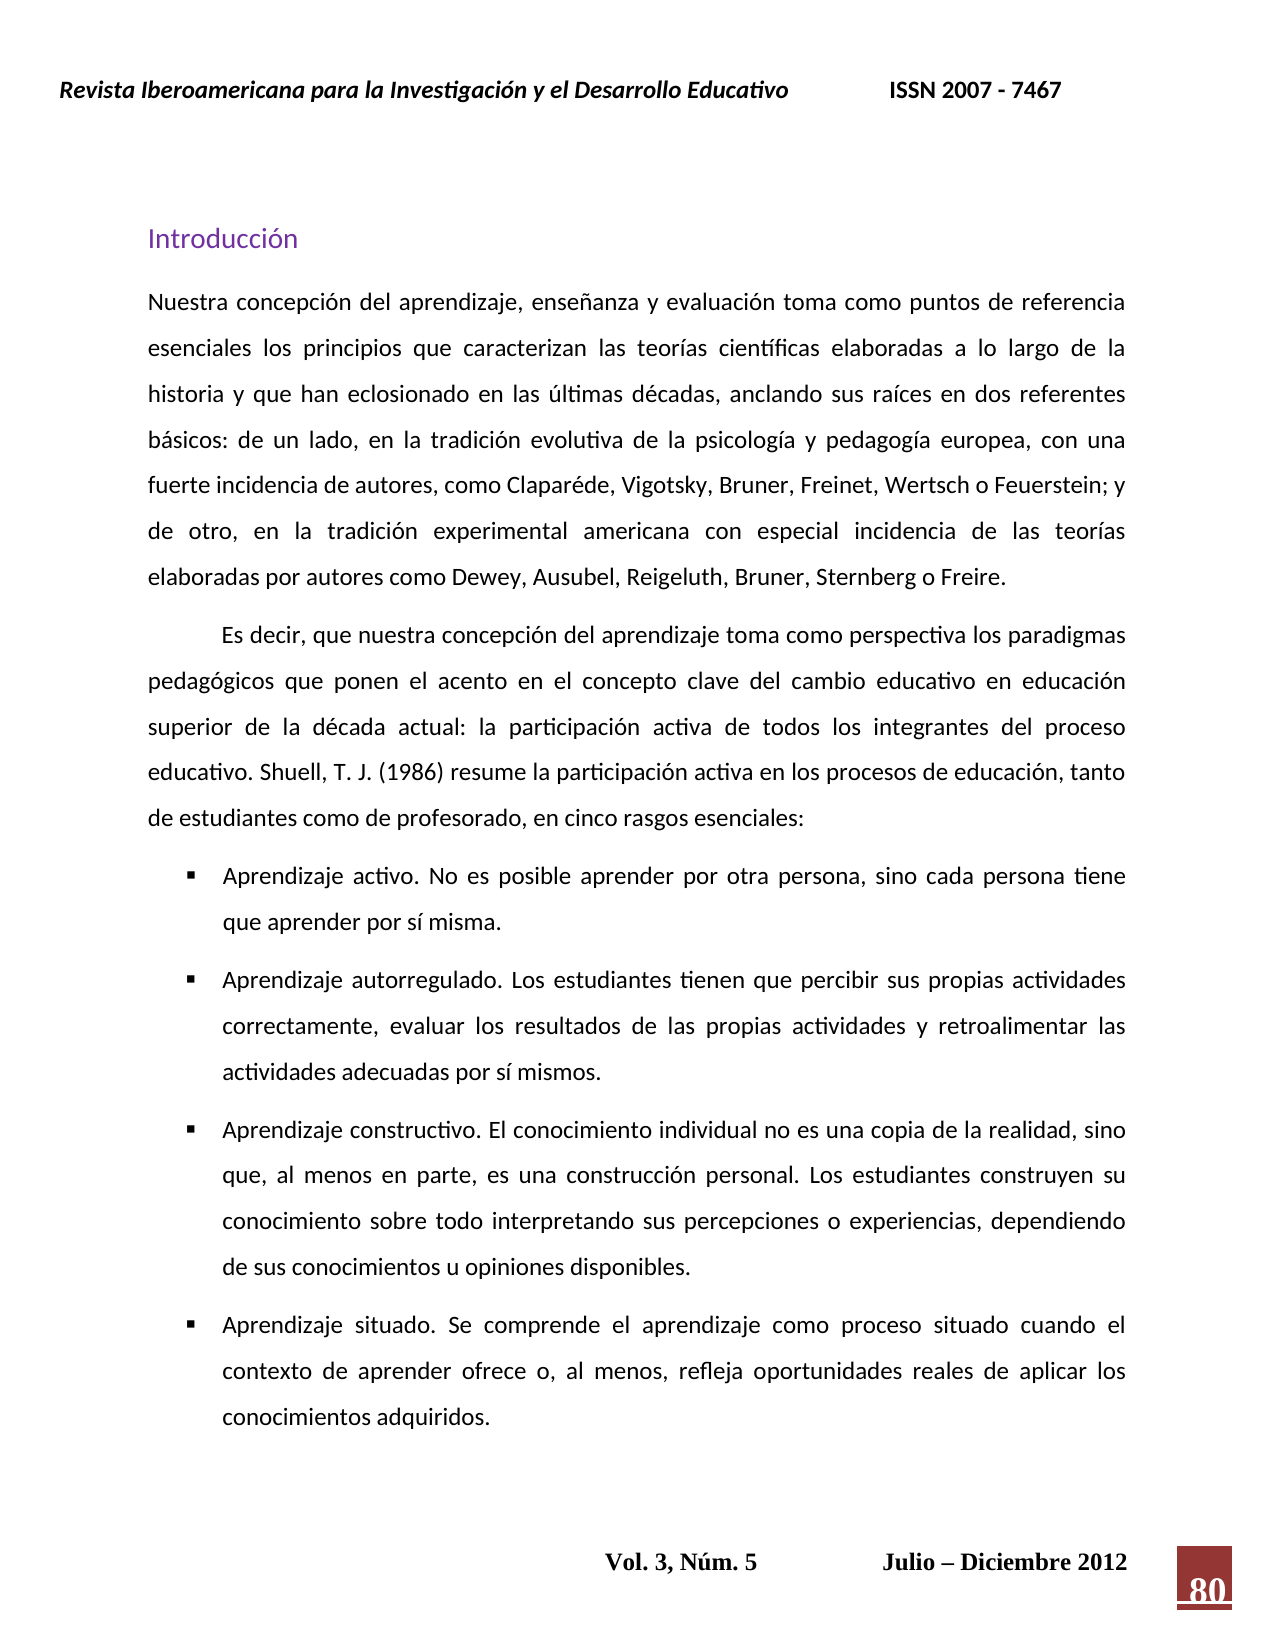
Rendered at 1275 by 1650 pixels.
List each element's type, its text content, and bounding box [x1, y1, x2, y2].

list Aprendizaje activo. No es posible aprender por otra persona, sino cada persona tiene que aprender por sí misma. [185, 860, 1127, 937]
list Aprendizaje situado. Se comprende el aprendizaje como proceso situado cuando el contexto de aprender ofrece o, al menos, refleja oportunidades reales de aplicar los conocimientos adquiridos. [185, 1309, 1127, 1431]
text Nuestra concepción del aprendizaje, enseñanza y evaluación toma como puntos de referencia esenciales los principios que caracterizan las teorías científicas elaboradas a lo largo de la historia y que han eclosionado en las últimas décadas, anclando sus raíces en dos referentes básicos: de un lado, en la tradición evolutiva de la psicología y pedagogía europea, con una fuerte incidencia de autores, como Claparéde, Vigotsky, Bruner, Freinet, Wertsch o Feuerstein; y de otro, en la tradición experimental americana con especial incidencia de las teorías elaboradas por autores como Dewey, Ausubel, Reigeluth, Bruner, Sternberg o Freire. [148, 287, 1127, 591]
list Aprendizaje autorregulado. Los estudiantes tienen que percibir sus propias actividades correctamente, evaluar los resultados de las propias actividades y retroalimentar las actividades adecuadas por sí mismos. [185, 964, 1127, 1086]
text Introducción [148, 221, 1127, 256]
text Es decir, que nuestra concepción del aprendizaje toma como perspectiva los paradigmas pedagógicos que ponen el acento en el concepto clave del cambio educativo en educación superior de la década actual: la participación activa de todos los integrantes del proceso educativo. Shuell, T. J. (1986) resume la participación activa en los procesos de educación, tanto de estudiantes como de profesorado, en cinco rasgos esenciales: [148, 619, 1127, 833]
list Aprendizaje constructivo. El conocimiento individual no es una copia de la realidad, sino que, al menos en parte, es una construcción personal. Los estudiantes construyen su conocimiento sobre todo interpretando sus percepciones o experiencias, dependiendo de sus conocimientos u opiniones disponibles. [185, 1114, 1127, 1282]
